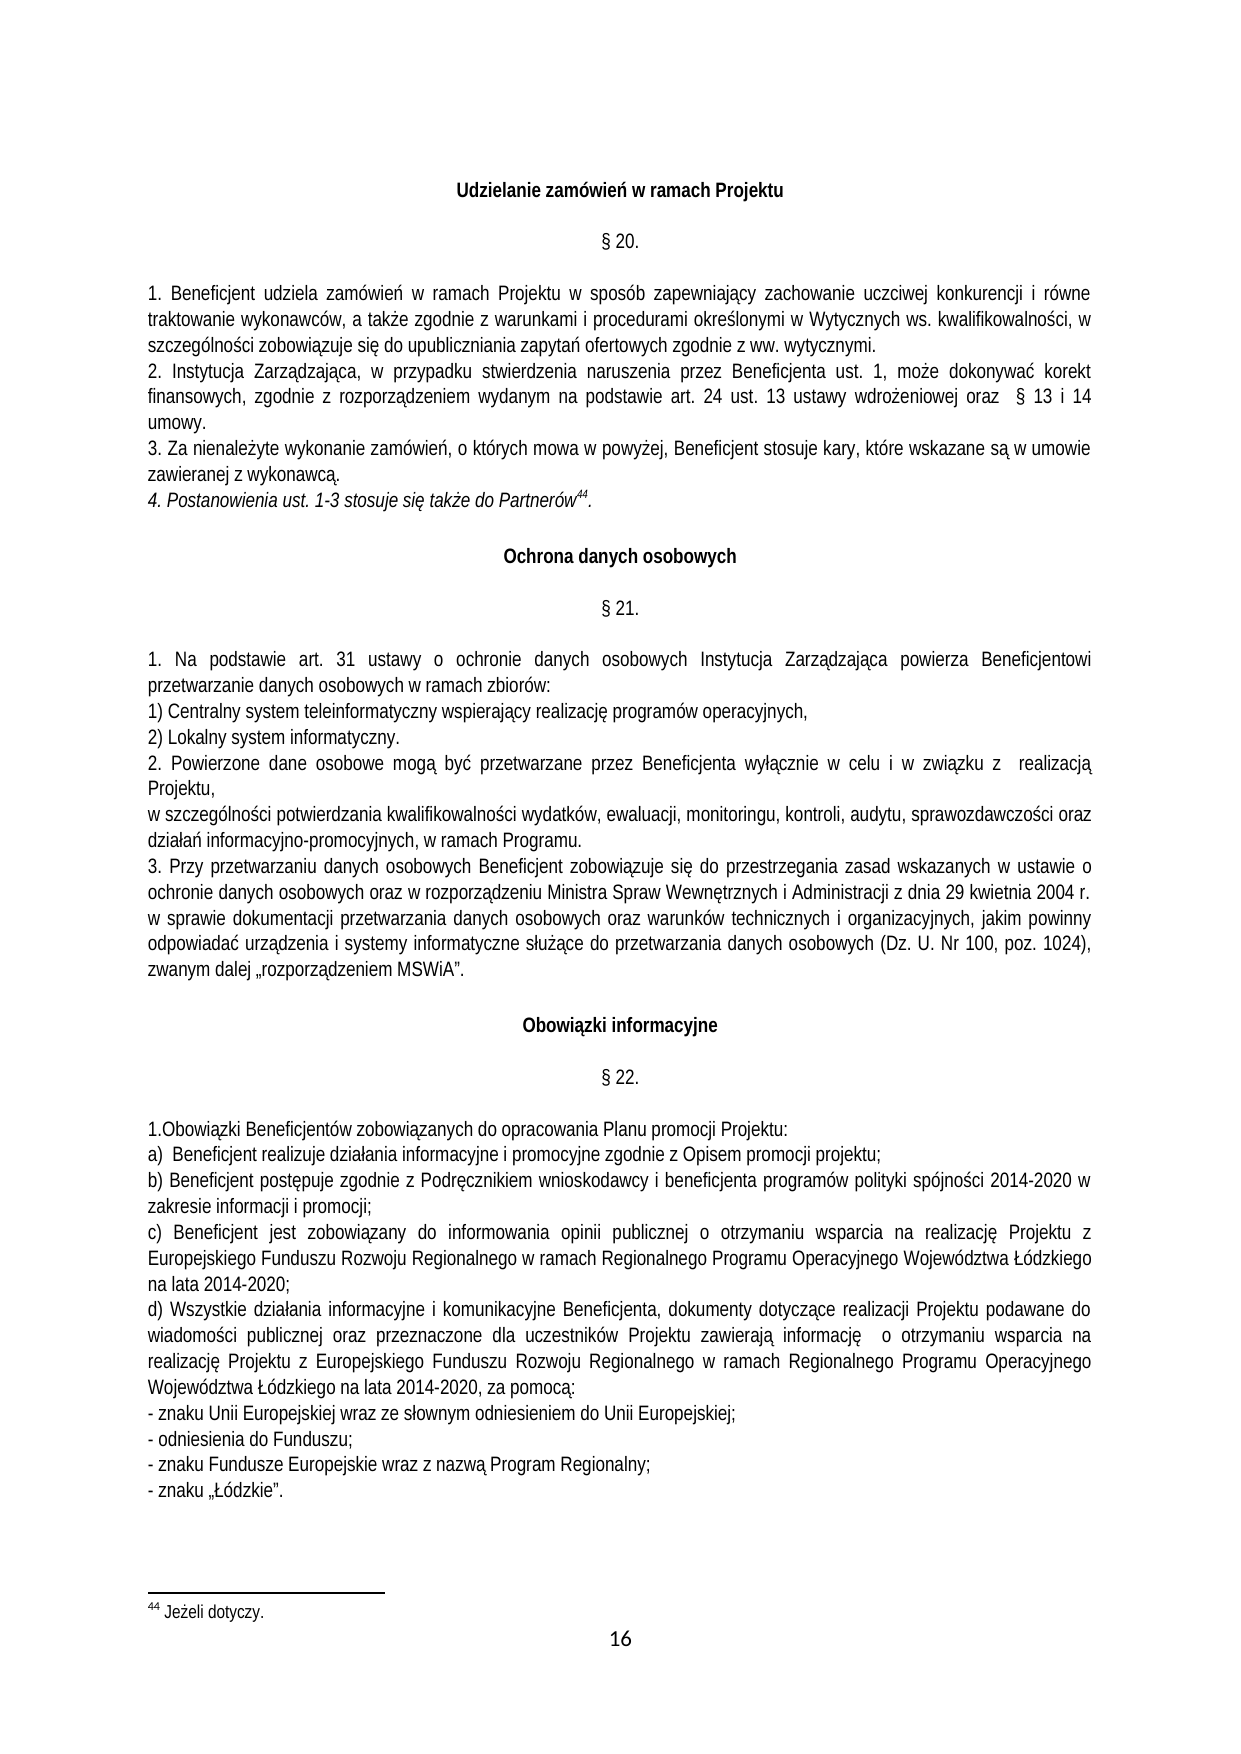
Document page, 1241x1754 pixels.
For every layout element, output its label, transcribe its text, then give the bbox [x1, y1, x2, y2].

text - znaku Fundusze Europejskie wraz z nazwą Program Regionalny; [148, 1452, 1093, 1476]
text 1. Beneficjent udziela zamówień w ramach Projektu w sposób zapewniający zachowanie uczciwej konkurencji i równe traktowanie wykonawców, a także zgodnie z warunkami i procedurami określonymi w Wytycznych ws. kwalifikowalności, w szczególności zobowiązuje się do upubliczniania zapytań ofertowych zgodnie z ww. wytycznymi. [148, 281, 1093, 357]
text 4. Postanowienia ust. 1-3 stosuje się także do Partnerów. [148, 488, 1093, 512]
text 2. Instytucja Zarządzająca, w przypadku stwierdzenia naruszenia przez Beneficjenta ust. 1, może dokonywać korekt finansowych, zgodnie z rozporządzeniem wydanym na podstawie art. 24 ust. 13 ustawy wdrożeniowej oraz § 13 i 14 umowy. [148, 359, 1093, 434]
text - znaku Unii Europejskiej wraz ze słownym odniesieniem do Unii Europejskiej; [148, 1401, 1093, 1425]
text a) Beneficjent realizuje działania informacyjne i promocyjne zgodnie z Opisem promocji projektu; [148, 1142, 1093, 1166]
text Ochrona danych osobowych [148, 544, 1093, 568]
text 1.Obowiązki Beneficjentów zobowiązanych do opracowania Planu promocji Projektu: [148, 1117, 1093, 1141]
text - znaku „Łódzkie”. [148, 1478, 1093, 1502]
text § 20. [148, 229, 1093, 253]
text 1. Na podstawie art. 31 ustawy o ochronie danych osobowych Instytucja Zarządzająca powierza Beneficjentowi przetwarzanie danych osobowych w ramach zbiorów: [148, 647, 1093, 697]
text b) Beneficjent postępuje zgodnie z Podręcznikiem wnioskodawcy i beneficjenta programów polityki spójności 2014-2020 w zakresie informacji i promocji; [148, 1168, 1093, 1218]
text d) Wszystkie działania informacyjne i komunikacyjne Beneficjenta, dokumenty dotyczące realizacji Projektu podawane do wiadomości publicznej oraz przeznaczone dla uczestników Projektu zawierają informację o otrzymaniu wsparcia na realizację Projektu z Europejskiego Funduszu Rozwoju Regionalnego w ramach Regionalnego Programu Operacyjnego Województwa Łódzkiego na lata 2014-2020, za pomocą: [148, 1297, 1093, 1399]
text 2. Powierzone dane osobowe mogą być przetwarzane przez Beneficjenta wyłącznie w celu i w związku z realizacją Projektu, w szczególności potwierdzania kwalifikowalności wydatków, ewaluacji, monitoringu, kontroli, audytu, sprawozdawczości oraz działań informacyjno-promocyjnych, w ramach Programu. [148, 751, 1093, 852]
text c) Beneficjent jest zobowiązany do informowania opinii publicznej o otrzymaniu wsparcia na realizację Projektu z Europejskiego Funduszu Rozwoju Regionalnego w ramach Regionalnego Programu Operacyjnego Województwa Łódzkiego na lata 2014-2020; [148, 1220, 1093, 1296]
text Udzielanie zamówień w ramach Projektu [148, 178, 1093, 202]
text § 21. [148, 596, 1093, 619]
text 3. Przy przetwarzaniu danych osobowych Beneficjent zobowiązuje się do przestrzegania zasad wskazanych w ustawie o ochronie danych osobowych oraz w rozporządzeniu Ministra Spraw Wewnętrznych i Administracji z dnia 29 kwietnia 2004 r. w sprawie dokumentacji przetwarzania danych osobowych oraz warunków technicznych i organizacyjnych, jakim powinny odpowiadać urządzenia i systemy informatyczne służące do przetwarzania danych osobowych (Dz. U. Nr 100, poz. 1024), zwanym dalej „rozporządzeniem MSWiA”. [148, 854, 1093, 981]
text 3. Za nienależyte wykonanie zamówień, o których mowa w powyżej, Beneficjent stosuje kary, które wskazane są w umowie zawieranej z wykonawcą. [148, 436, 1093, 486]
text § 22. [148, 1065, 1093, 1089]
text 2) Lokalny system informatyczny. [148, 725, 1093, 749]
text Obowiązki informacyjne [148, 1013, 1093, 1037]
text - odniesienia do Funduszu; [148, 1427, 1093, 1451]
text 1) Centralny system teleinformatyczny wspierający realizację programów operacyjnych, [148, 699, 1093, 723]
